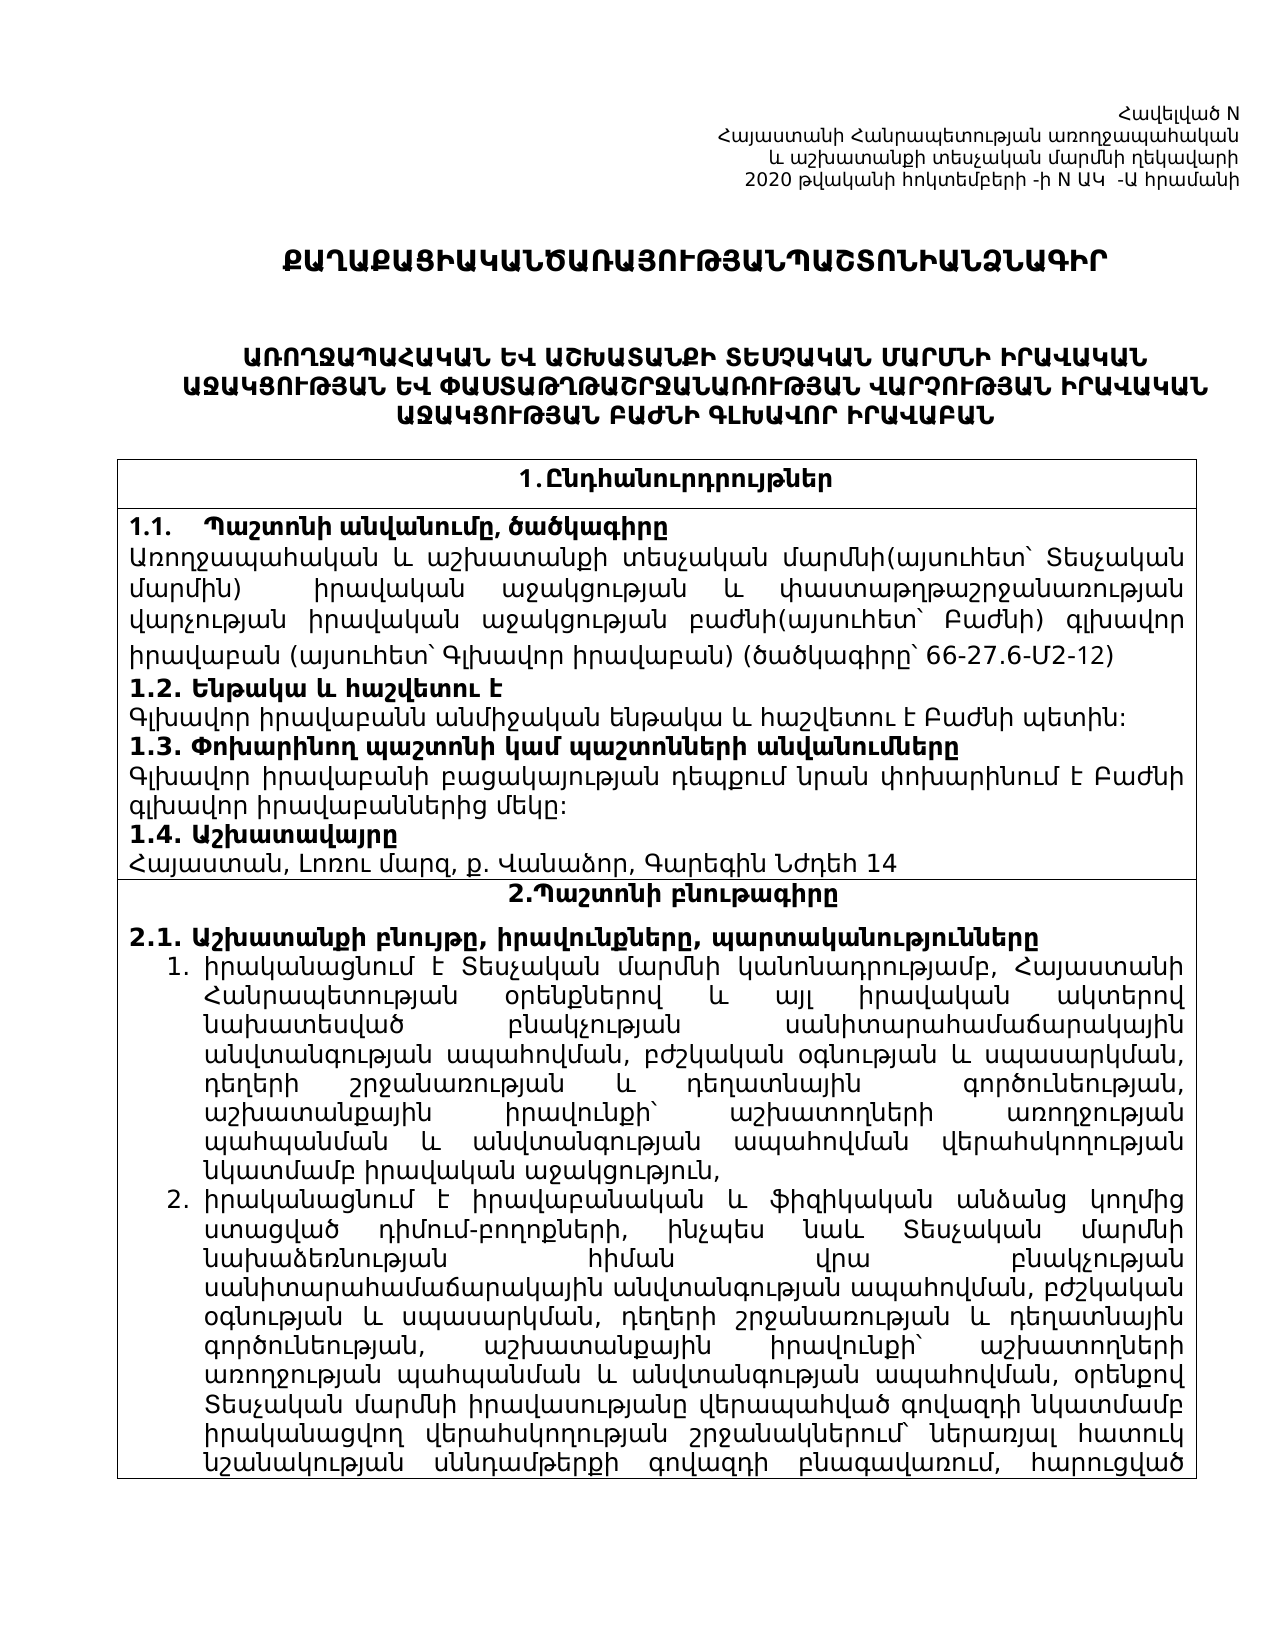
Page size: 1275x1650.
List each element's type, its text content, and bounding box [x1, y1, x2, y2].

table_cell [118, 880, 1196, 1477]
table_header 1․Ընդհանուրդրույթներ [118, 460, 1196, 508]
text Հավելված N [150, 103, 1240, 125]
text և աշխատանքի տեսչական մարմնի ղեկավարի [150, 147, 1240, 169]
text 2020 թվականի հոկտեմբերի -ի N ԱԿ -Ա հրամանի [600, 169, 1240, 191]
text ՔԱՂԱՔԱՑԻԱԿԱՆԾԱՌԱՅՈՒԹՅԱՆՊԱՇՏՈՆԻԱՆՁՆԱԳԻՐ [150, 244, 1240, 278]
text ԱՌՈՂՋԱՊԱՀԱԿԱՆ ԵՎ ԱՇԽԱՏԱՆՔԻ ՏԵՍՉԱԿԱՆ ՄԱՐՄՆԻ ԻՐԱՎԱԿԱՆ ԱՋԱԿՑՈՒԹՅԱՆ ԵՎ ՓԱՍՏԱԹՂԹԱՇՐՋԱՆԱՌՈՒԹՅԱՆ ՎԱՐՉՈՒԹՅԱՆ ԻՐԱՎԱԿԱՆ ԱՋԱԿՑՈՒԹՅԱՆ ԲԱԺՆԻ ԳԼԽԱՎՈՐ ԻՐԱՎԱԲԱՆ [150, 343, 1240, 430]
text Հայաստանի Հանրապետության առողջապահական [150, 125, 1240, 147]
table_cell Պաշտոնի անվանումը, ծածկագիրը Առողջապահական և աշխատանքի տեսչական մարմնի(այսուհետ՝ Տեսչական մարմին) իրավական աջակցության և փաստաթղթաշրջանառության վարչության իրավական աջակցության բաժնի(այսուհետ՝ Բաժնի) գլխավոր իրավաբան (այսուհետ՝ Գլխավոր իրավաբան) (ծածկագիրը՝ 66-27.6-Մ2-12) 1.2. Ենթակա և հաշվետու է Գլխավոր իրավաբանն անմիջական ենթակա և հաշվետու է Բաժնի պետին: 1.3. Փոխարինող պաշտոնի կամ պաշտոնների անվանումները Գլխավոր իրավաբանի բացակայության դեպքում նրան փոխարինում է Բաժնի գլխավոր իրավաբաններից մեկը: 1.4. Աշխատավայրը Հայաստան, Լոռու մարզ, ք. Վանաձոր, Գարեգին Նժդեհ 14 [118, 509, 1196, 878]
